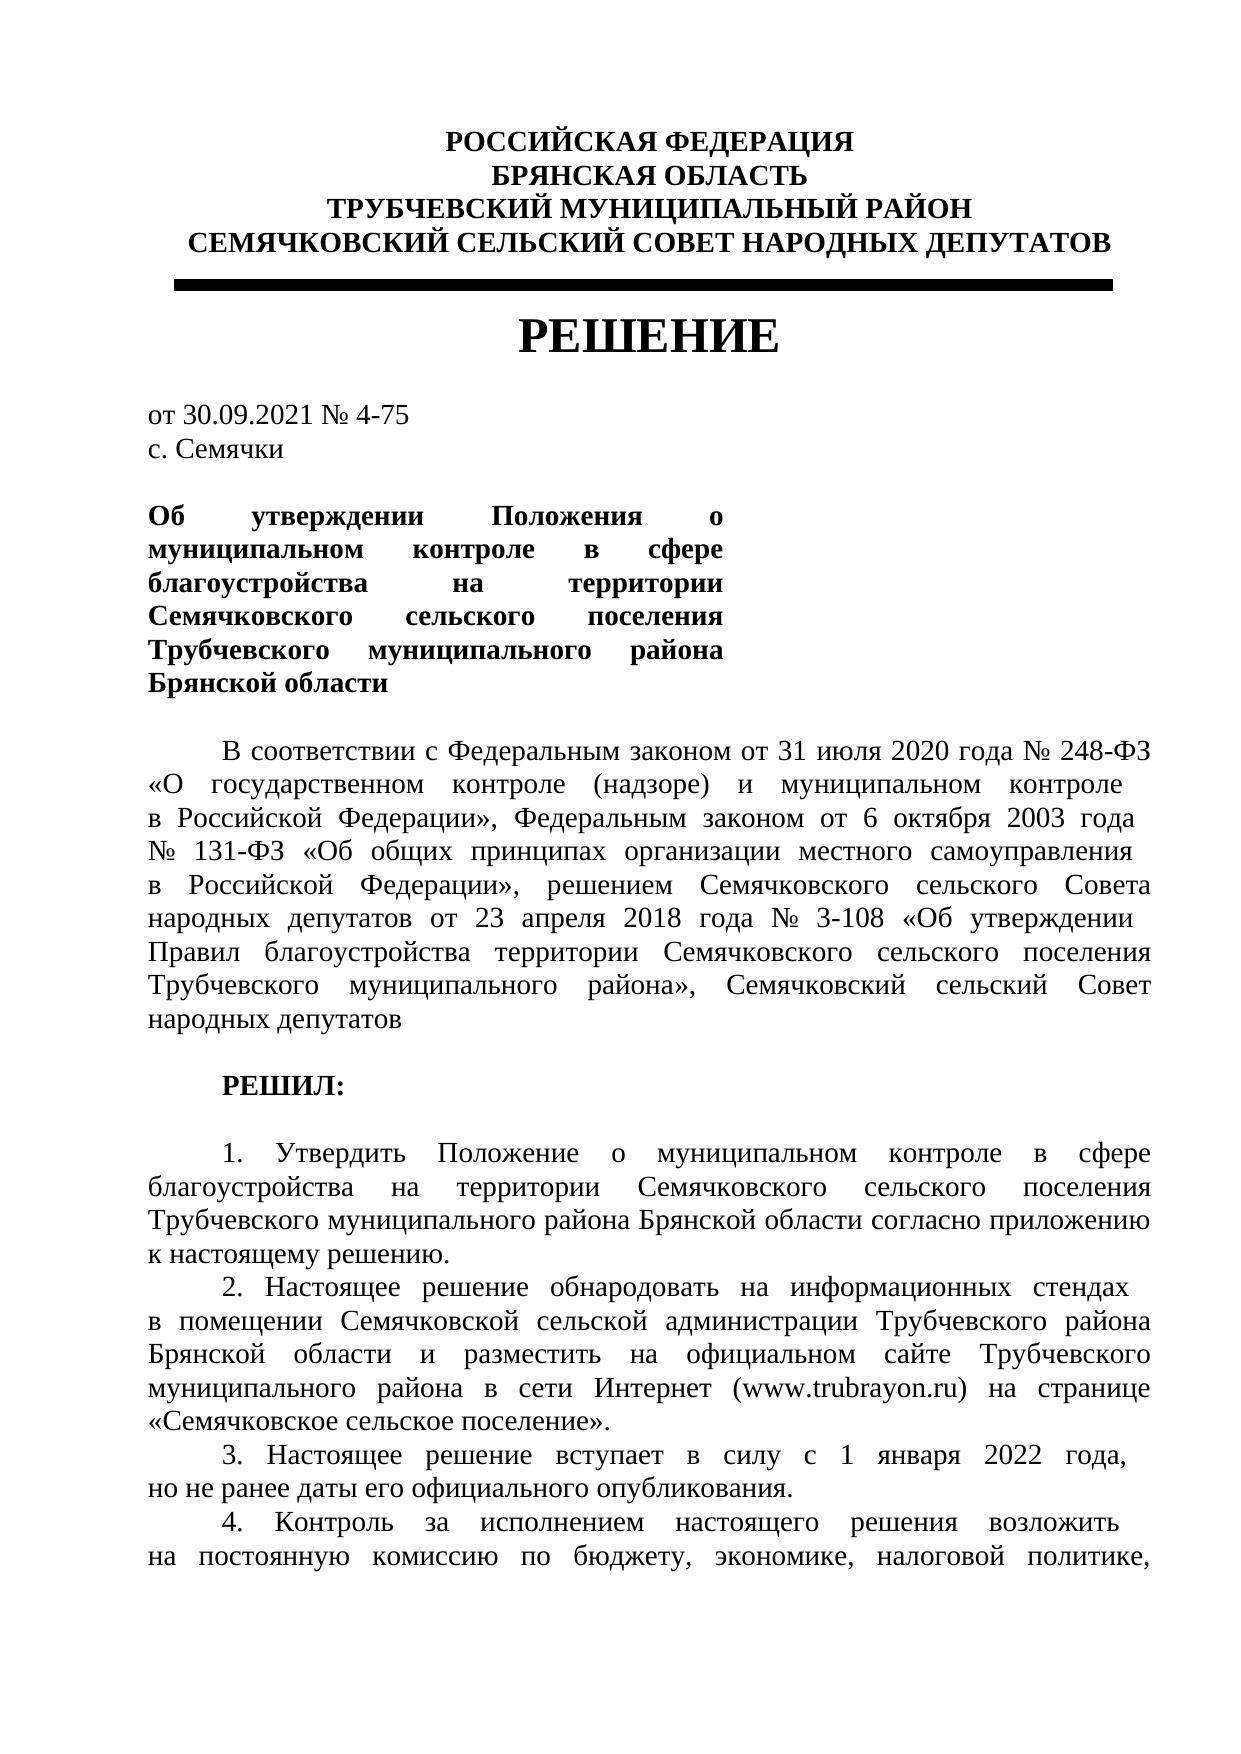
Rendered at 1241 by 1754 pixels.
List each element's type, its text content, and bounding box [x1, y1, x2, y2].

text СЕМЯЧКОВСКИЙ СЕЛЬСКИЙ СОВЕТ НАРОДНЫХ ДЕПУТАТОВ [148, 225, 1152, 258]
text 2. Настоящее решение обнародовать на информационных стендах в помещении Семячковской сельской администрации Трубчевского района Брянской области и разместить на официальном сайте Трубчевского муниципального района в сети Интернет (www.trubrayon.ru) на странице «Семячковское сельское поселение». [148, 1269, 1152, 1437]
text ТРУБЧЕВСКИЙ МУНИЦИПАЛЬНЫЙ РАЙОН [148, 191, 1152, 225]
text с. Семячки [148, 431, 1147, 464]
text В соответствии с Федеральным законом от 31 июля 2020 года № 248-ФЗ «О государственном контроле (надзоре) и муниципальном контроле в Российской Федерации», Федеральным законом от 6 октября 2003 года № 131-ФЗ «Об общих принципах организации местного самоуправления в Российской Федерации», решением Семячковского сельского Совета народных депутатов от 23 апреля 2018 года № 3-108 «Об утверждении Правил благоустройства территории Семячковского сельского поселения Трубчевского муниципального района», Семячковский сельский Совет народных депутатов [148, 766, 1152, 1034]
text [148, 1504, 1152, 1571]
text РОССИЙСКАЯ ФЕДЕРАЦИЯ [148, 124, 1152, 158]
text 1. Утвердить Положение о муниципальном контроле в сфере благоустройства на территории Семячковского сельского поселения Трубчевского муниципального района Брянской области согласно приложению к настоящему решению. [148, 1135, 1152, 1269]
text РЕШЕНИЕ [148, 306, 1152, 364]
text от 30.09.2021 № 4-75 [148, 397, 1152, 431]
text Об утверждении Положения о муниципальном контроле в сфере благоустройства на территории Семячковского сельского поселения Трубчевского муниципального района Брянской области [148, 498, 724, 699]
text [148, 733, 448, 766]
text 3. Настоящее решение вступает в силу с 1 января 2022 года, но не ранее даты его официального опубликования. [148, 1437, 1152, 1504]
text РЕШИЛ: [148, 1068, 1152, 1102]
text БРЯНСКАЯ ОБЛАСТЬ [148, 158, 1152, 191]
